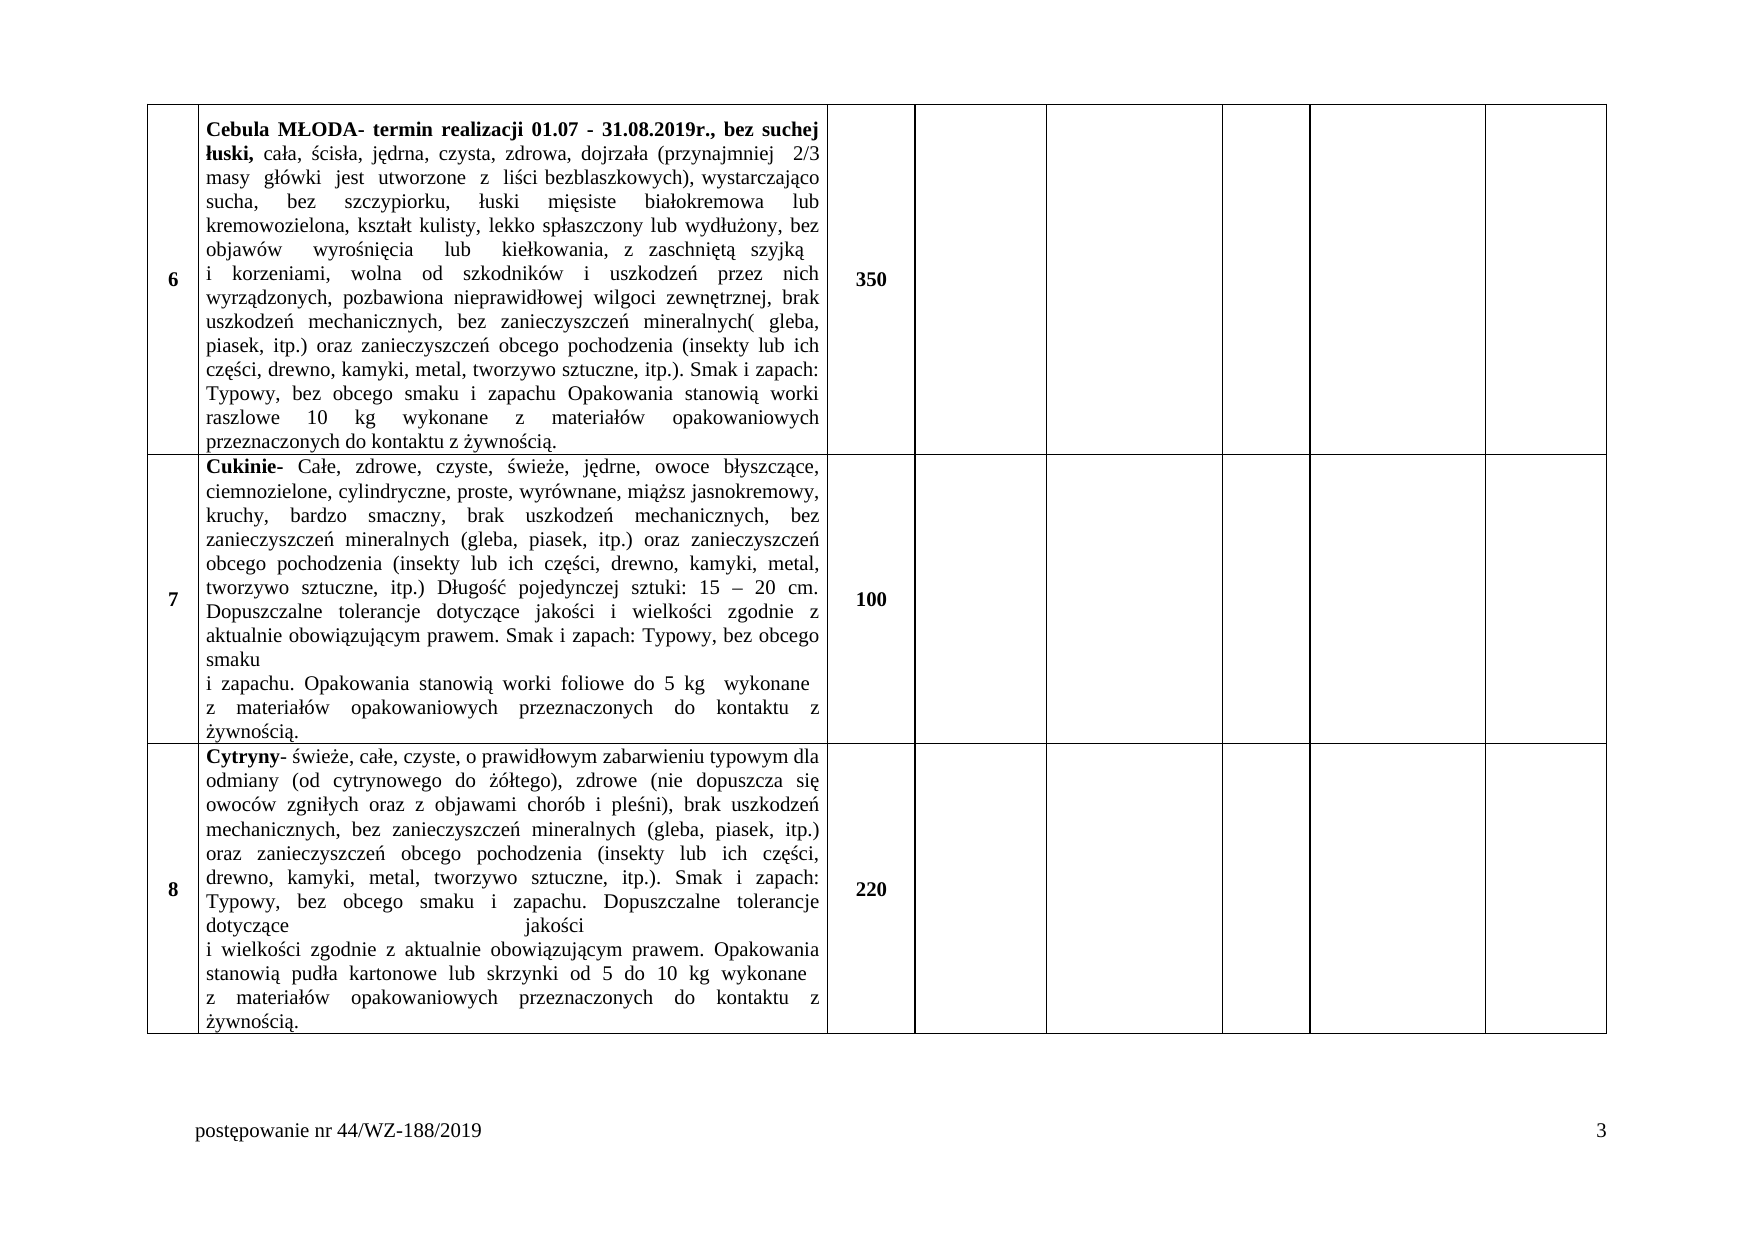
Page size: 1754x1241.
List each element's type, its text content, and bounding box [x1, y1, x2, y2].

table_cell [1047, 105, 1222, 453]
table_cell [916, 105, 1046, 453]
table_cell [1486, 744, 1606, 1033]
table_cell Cytryny- świeże, całe, czyste, o prawidłowym zabarwieniu typowym dla odmiany (od cytrynowego do żółtego), zdrowe (nie dopuszcza się owoców zgniłych oraz z objawami chorób i pleśni), brak uszkodzeń mechanicznych, bez zanieczyszczeń mineralnych (gleba, piasek, itp.) oraz zanieczyszczeń obcego pochodzenia (insekty lub ich części, drewno, kamyki, metal, tworzywo sztuczne, itp.). Smak i zapach: Typowy, bez obcego smaku i zapachu. Dopuszczalne tolerancje dotyczące jakości i wielkości zgodnie z aktualnie obowiązującym prawem. Opakowania stanowią pudła kartonowe lub skrzynki od 5 do 10 kg wykonane z materiałów opakowaniowych przeznaczonych do kontaktu z żywnością. [199, 744, 827, 1033]
table_cell [1311, 455, 1485, 743]
table_cell [1223, 105, 1309, 453]
table_cell 220 [828, 744, 914, 1033]
table_cell [1223, 455, 1309, 743]
table_cell 8 [148, 744, 198, 1033]
table_cell [1223, 744, 1309, 1033]
table_cell [916, 455, 1046, 743]
table_cell 7 [148, 455, 198, 743]
table_cell Cebula MŁODA- termin realizacji 01.07 - 31.08.2019r., bez suchej łuski, cała, ścisła, jędrna, czysta, zdrowa, dojrzała (przynajmniej 2/3 masy główki jest utworzone z liści bezblaszkowych), wystarczająco sucha, bez szczypiorku, łuski mięsiste białokremowa lub kremowozielona, kształt kulisty, lekko spłaszczony lub wydłużony, bez objawów wyrośnięcia lub kiełkowania, z zaschniętą szyjką i korzeniami, wolna od szkodników i uszkodzeń przez nich wyrządzonych, pozbawiona nieprawidłowej wilgoci zewnętrznej, brak uszkodzeń mechanicznych, bez zanieczyszczeń mineralnych( gleba, piasek, itp.) oraz zanieczyszczeń obcego pochodzenia (insekty lub ich części, drewno, kamyki, metal, tworzywo sztuczne, itp.). Smak i zapach: Typowy, bez obcego smaku i zapachu Opakowania stanowią worki raszlowe 10 kg wykonane z materiałów opakowaniowych przeznaczonych do kontaktu z żywnością. [199, 105, 827, 453]
table_cell Cukinie- Całe, zdrowe, czyste, świeże, jędrne, owoce błyszczące, ciemnozielone, cylindryczne, proste, wyrównane, miąższ jasnokremowy, kruchy, bardzo smaczny, brak uszkodzeń mechanicznych, bez zanieczyszczeń mineralnych (gleba, piasek, itp.) oraz zanieczyszczeń obcego pochodzenia (insekty lub ich części, drewno, kamyki, metal, tworzywo sztuczne, itp.) Długość pojedynczej sztuki: 15 – 20 cm. Dopuszczalne tolerancje dotyczące jakości i wielkości zgodnie z aktualnie obowiązującym prawem. Smak i zapach: Typowy, bez obcego smaku i zapachu. Opakowania stanowią worki foliowe do 5 kg wykonane z materiałów opakowaniowych przeznaczonych do kontaktu z żywnością. [199, 455, 827, 743]
table_cell [1311, 105, 1485, 453]
table_cell [1047, 455, 1222, 743]
table_cell 6 [148, 105, 198, 453]
table_cell [916, 744, 1046, 1033]
table_cell [1311, 744, 1485, 1033]
table_cell [1486, 455, 1606, 743]
table_cell 350 [828, 105, 914, 453]
table_cell 100 [828, 455, 914, 743]
table_cell [1486, 105, 1606, 453]
table_cell [1047, 744, 1222, 1033]
